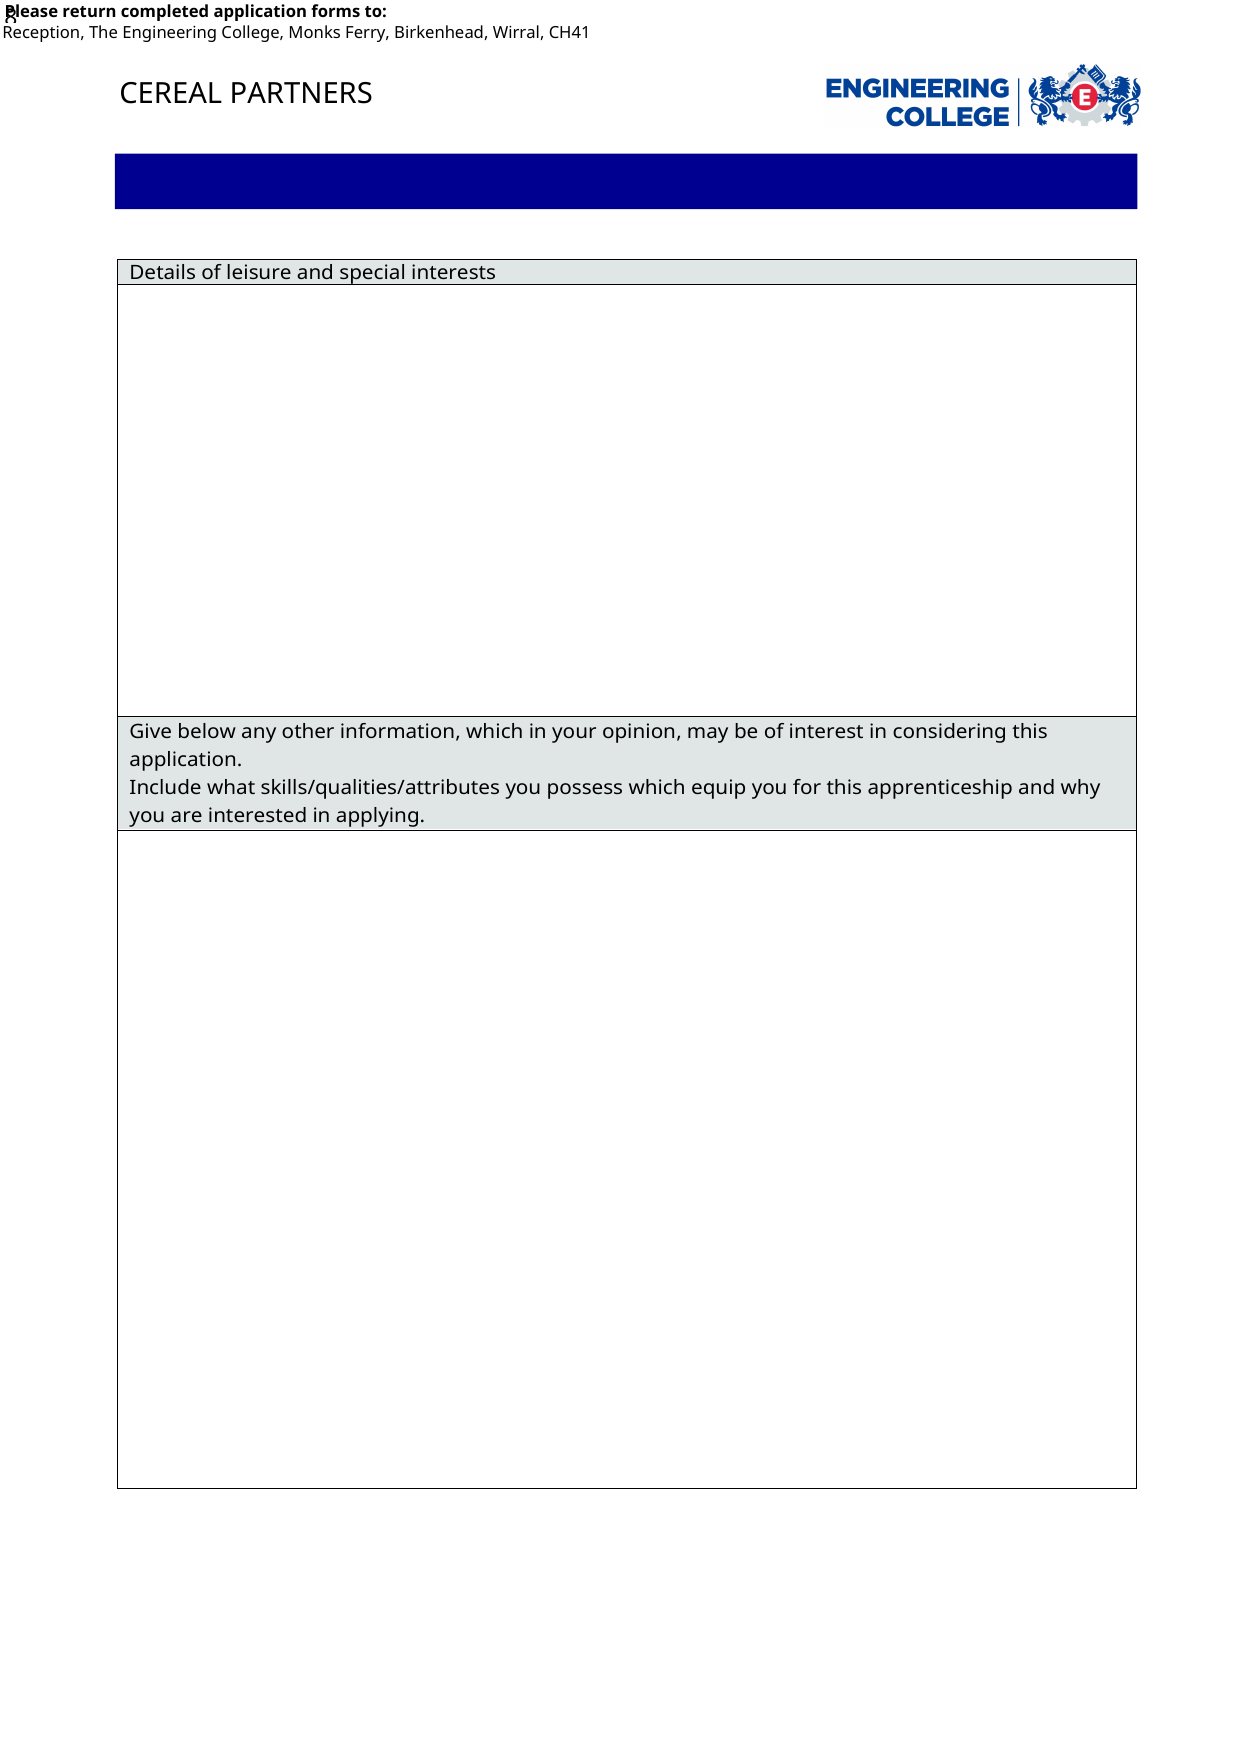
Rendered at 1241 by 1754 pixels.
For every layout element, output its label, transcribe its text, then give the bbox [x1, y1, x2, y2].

picture [825, 64, 1141, 127]
table_cell [118, 285, 1136, 716]
table_cell Give below any other information, which in your opinion, may be of interest in considering this application. Include what skills/qualities/attributes you possess which equip you for this apprenticeship and why you are interested in applying. [118, 717, 1136, 829]
table_cell [118, 831, 1136, 1488]
table_header Details of leisure and special interests [118, 260, 1136, 284]
